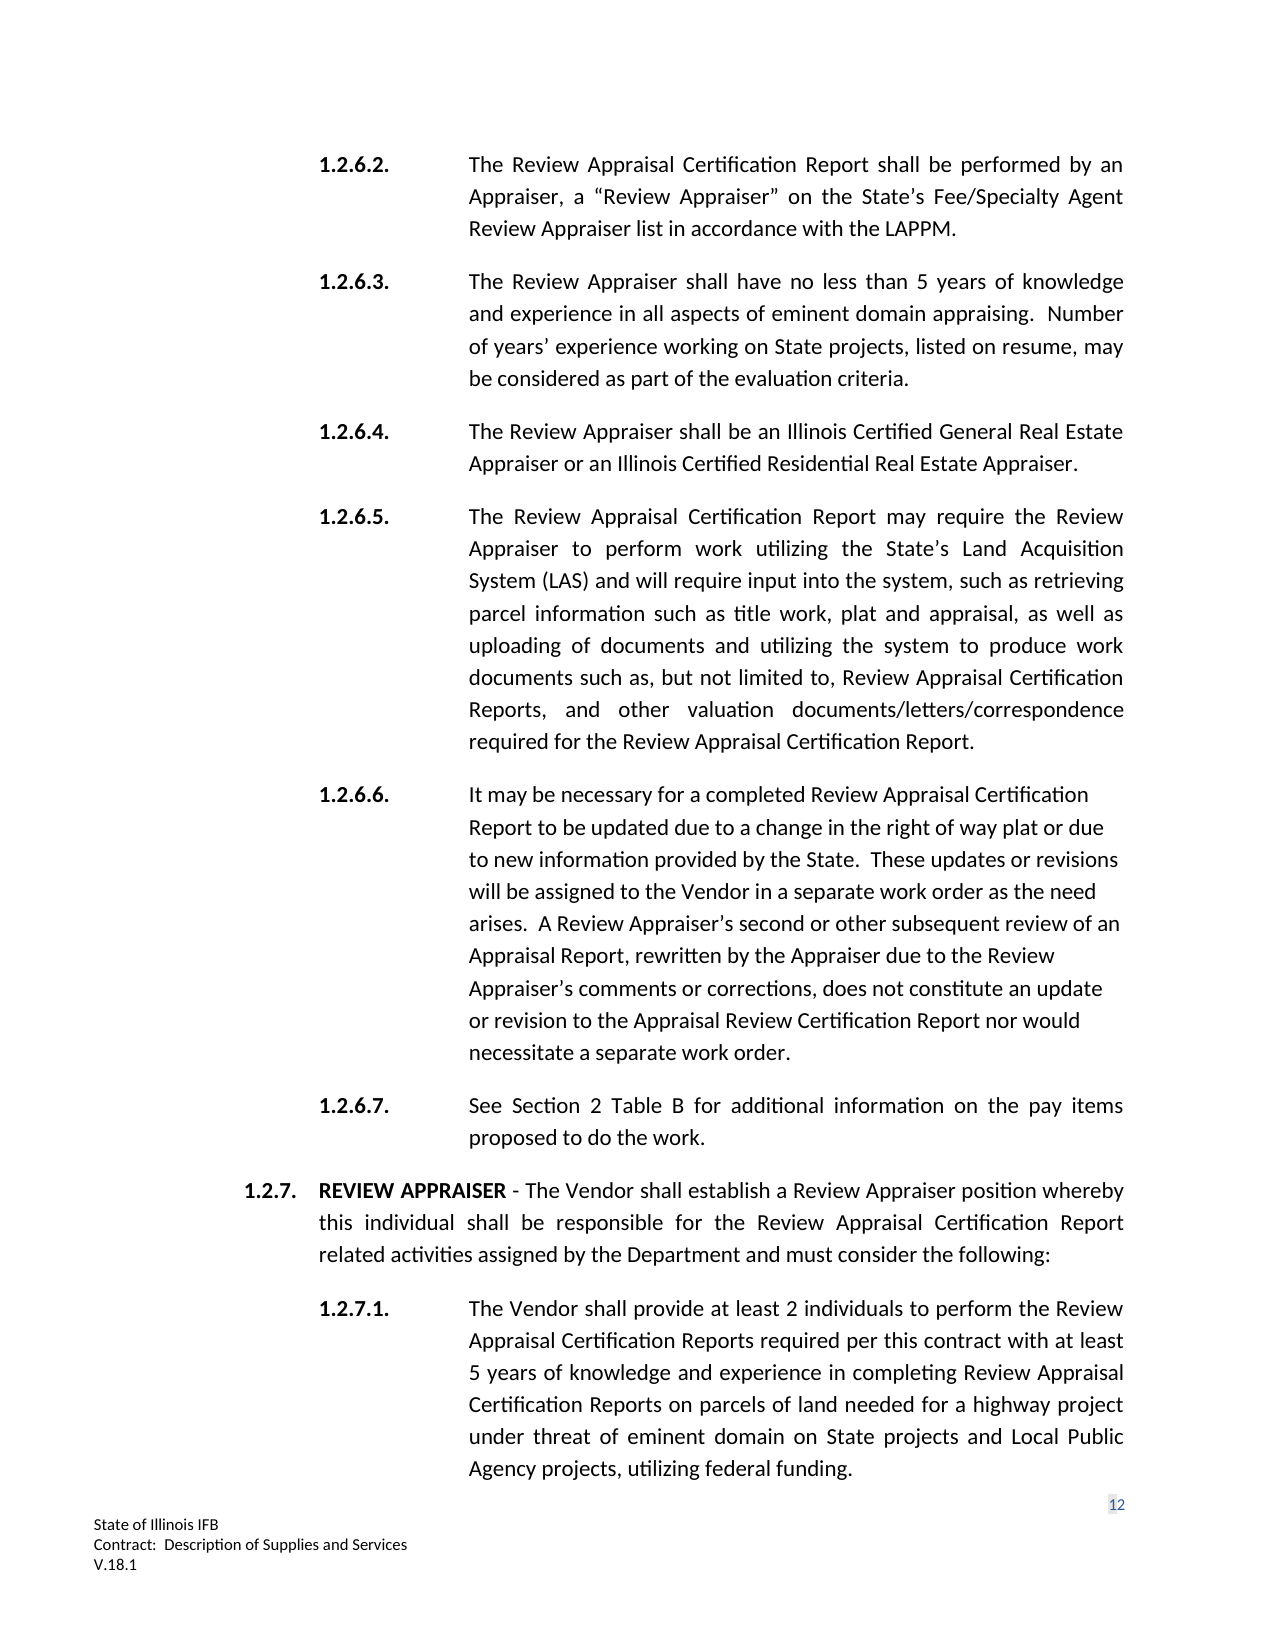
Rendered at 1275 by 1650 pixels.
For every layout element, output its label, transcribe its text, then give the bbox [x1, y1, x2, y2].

list The Vendor shall provide at least 2 individuals to perform the Review Appraisal Certification Reports required per this contract with at least 5 years of knowledge and experience in completing Review Appraisal Certification Reports on parcels of land needed for a highway project under threat of eminent domain on State projects and Local Public Agency projects, utilizing federal funding. [319, 1294, 1125, 1483]
list REVIEW APPRAISER - The Vendor shall establish a Review Appraiser position whereby this individual shall be responsible for the Review Appraisal Certification Report related activities assigned by the Department and must consider the following: [244, 1176, 1125, 1269]
text 1.2.6.3. The Review Appraiser shall have no less than 5 years of knowledge and experience in all aspects of eminent domain appraising. Number of years’ experience working on State projects, listed on resume, may be considered as part of the evaluation criteria. [319, 267, 1125, 392]
text 1.2.6.4. The Review Appraiser shall be an Illinois Certified General Real Estate Appraiser or an Illinois Certified Residential Real Estate Appraiser. [319, 417, 1125, 477]
text 1.2.6.2. The Review Appraisal Certification Report shall be performed by an Appraiser, a “Review Appraiser” on the State’s Fee/Specialty Agent Review Appraiser list in accordance with the LAPPM. [319, 150, 1125, 242]
text 1.2.6.6. It may be necessary for a completed Review Appraisal Certification Report to be updated due to a change in the right of way plat or due to new information provided by the State. These updates or revisions will be assigned to the Vendor in a separate work order as the need arises. A Review Appraiser’s second or other subsequent review of an Appraisal Report, rewritten by the Appraiser due to the Review Appraiser’s comments or corrections, does not constitute an update or revision to the Appraisal Review Certification Report nor would necessitate a separate work order. [319, 781, 1125, 1066]
text 1.2.6.7. See Section 2 Table B for additional information on the pay items proposed to do the work. [319, 1091, 1125, 1151]
text 1.2.6.5. The Review Appraisal Certification Report may require the Review Appraiser to perform work utilizing the State’s Land Acquisition System (LAS) and will require input into the system, such as retrieving parcel information such as title work, plat and appraisal, as well as uploading of documents and utilizing the system to produce work documents such as, but not limited to, Review Appraisal Certification Reports, and other valuation documents/letters/correspondence required for the Review Appraisal Certification Report. [319, 502, 1125, 756]
